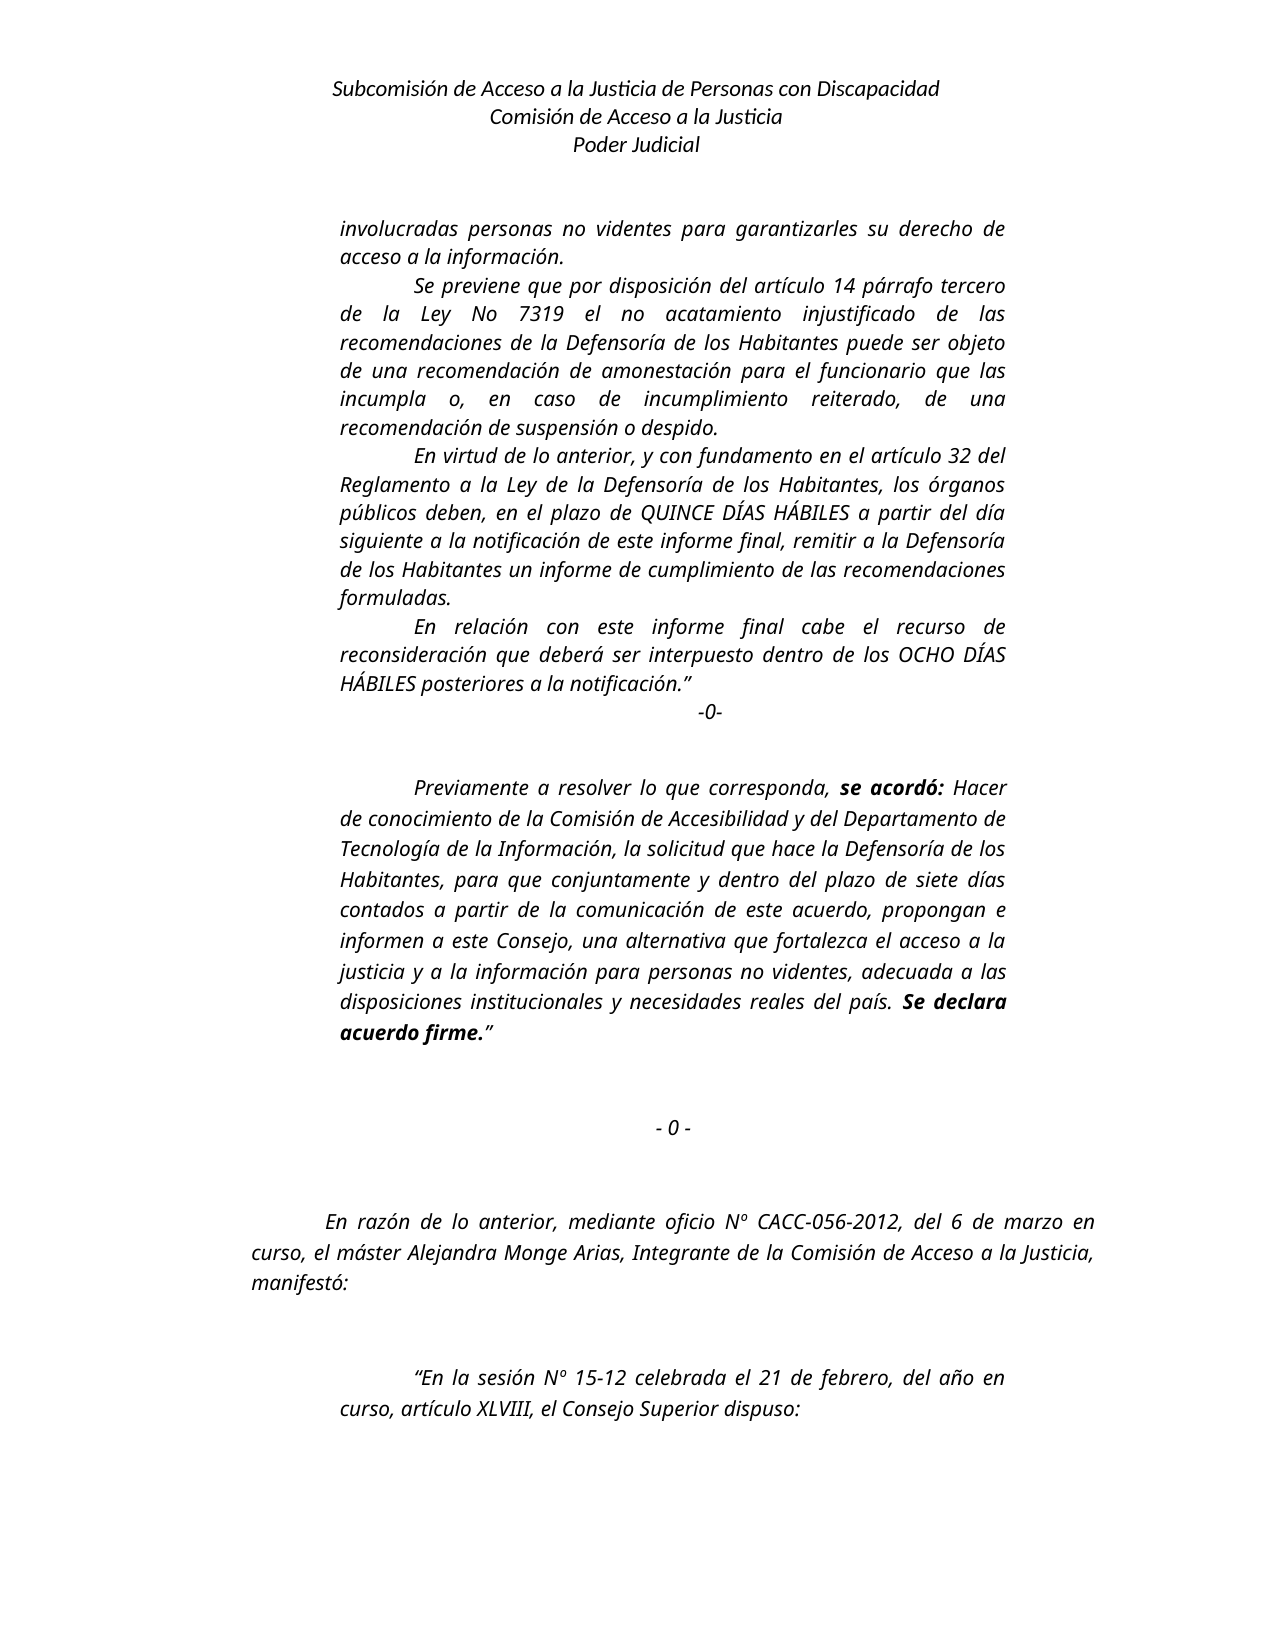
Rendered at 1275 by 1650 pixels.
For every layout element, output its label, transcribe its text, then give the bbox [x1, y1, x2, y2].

text En virtud de lo anterior, y con fundamento en el artículo 32 del Reglamento a la Ley de la Defensoría de los Habitantes, los órganos públicos deben, en el plazo de QUINCE DÍAS HÁBILES a partir del día siguiente a la notificación de este informe final, remitir a la Defensoría de los Habitantes un informe de cumplimiento de las recomendaciones formuladas. [339, 441, 1009, 612]
text Se previene que por disposición del artículo 14 párrafo tercero de la Ley No 7319 el no acatamiento injustificado de las recomendaciones de la Defensoría de los Habitantes puede ser objeto de una recomendación de amonestación para el funcionario que las incumpla o, en caso de incumplimiento reiterado, de una recomendación de suspensión o despido. [339, 271, 1009, 441]
text - 0 - [251, 1113, 1098, 1141]
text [339, 214, 1009, 271]
list “En la sesión Nº 15-12 celebrada el 21 de febrero, del año en curso, artículo XLVIII, el Consejo Superior dispuso: [339, 1363, 1009, 1422]
text Previamente a resolver lo que corresponda, se acordó: Hacer de conocimiento de la Comisión de Accesibilidad y del Departamento de Tecnología de la Información, la solicitud que hace la Defensoría de los Habitantes, para que conjuntamente y dentro del plazo de siete días contados a partir de la comunicación de este acuerdo, propongan e informen a este Consejo, una alternativa que fortalezca el acceso a la justicia y a la información para personas no videntes, adecuada a las disposiciones institucionales y necesidades reales del país. Se declara acuerdo firme.” [339, 773, 1009, 1046]
text En relación con este informe final cabe el recurso de reconsideración que deberá ser interpuesto dentro de los OCHO DÍAS HÁBILES posteriores a la notificación.” [339, 612, 1009, 697]
text En razón de lo anterior, mediante oficio Nº CACC-056-2012, del 6 de marzo en curso, el máster Alejandra Monge Arias, Integrante de la Comisión de Acceso a la Justicia, manifestó: [251, 1207, 1098, 1297]
text -0- [339, 697, 1009, 726]
